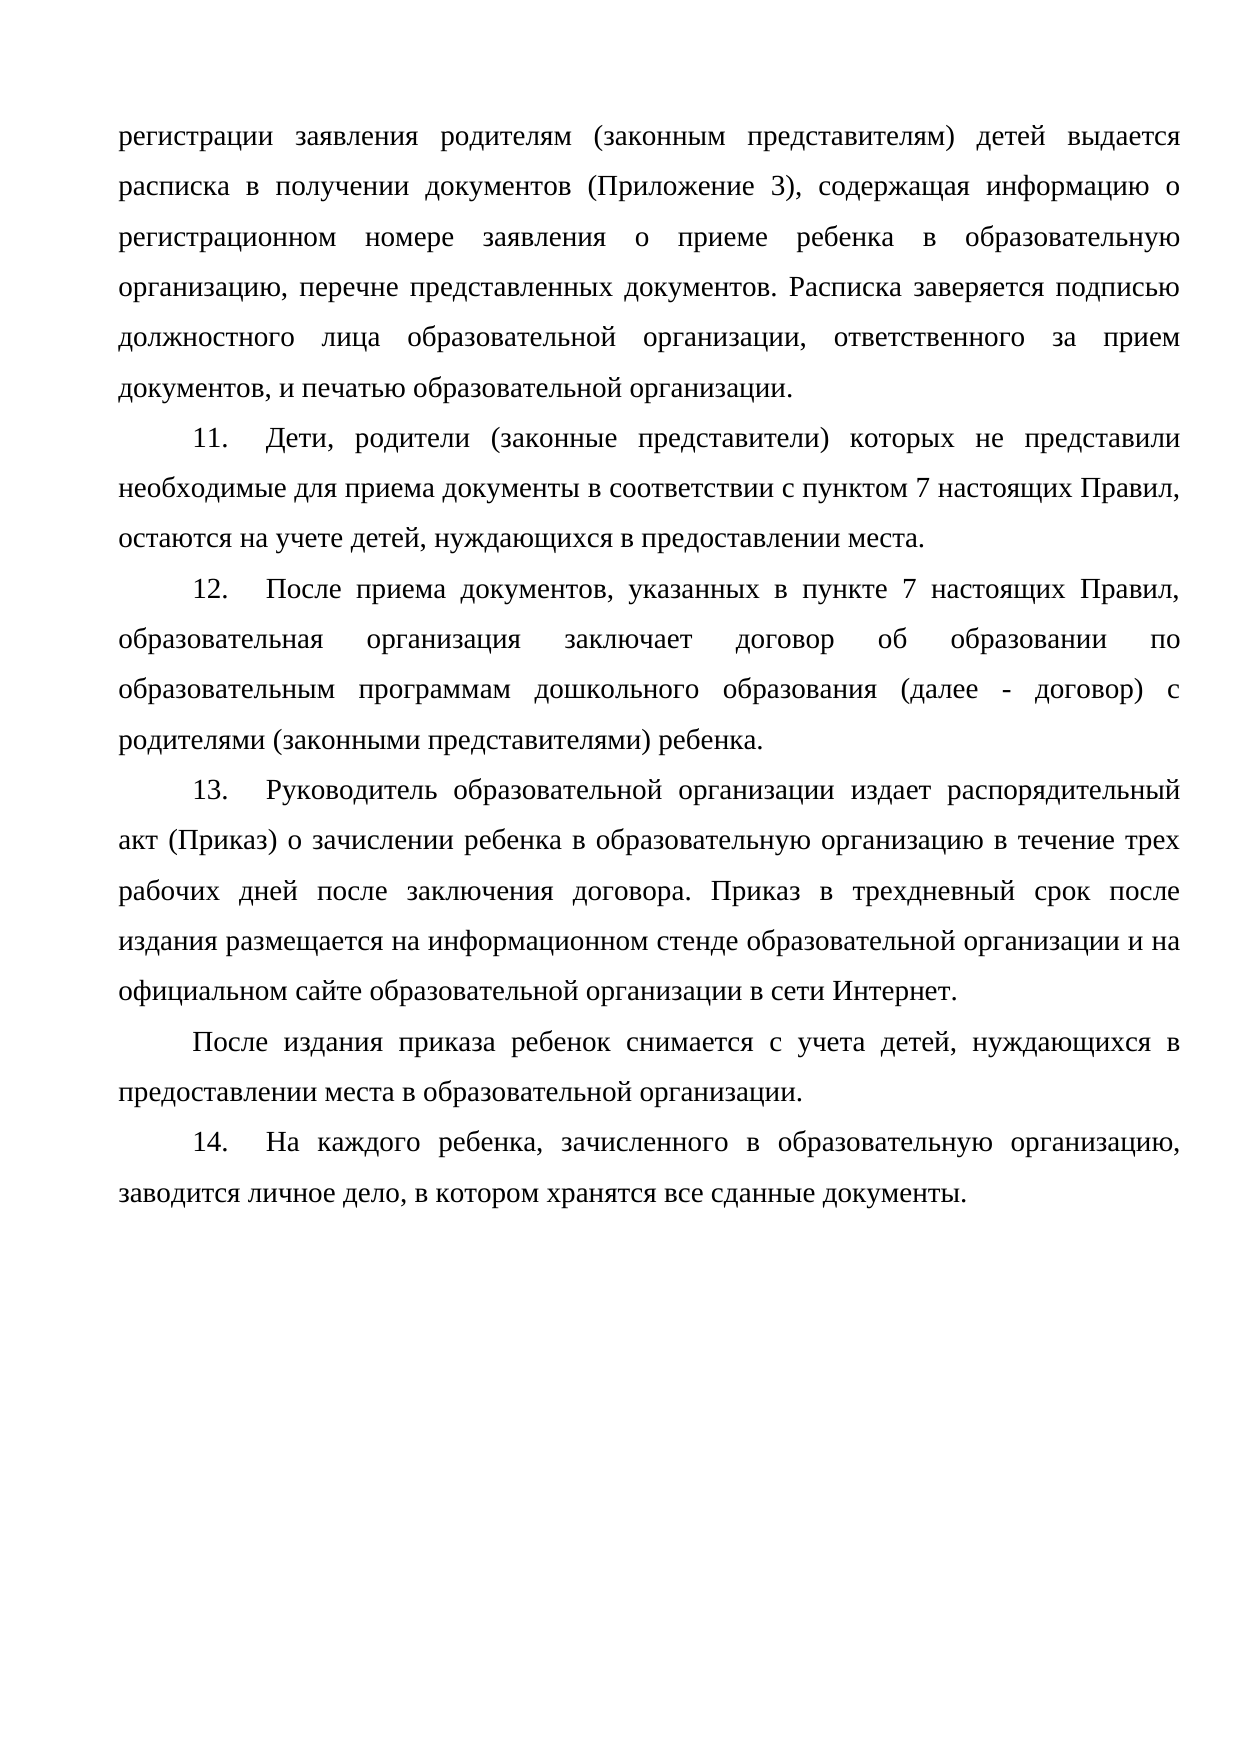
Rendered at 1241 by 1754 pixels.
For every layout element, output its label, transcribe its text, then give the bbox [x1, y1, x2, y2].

list На каждого ребенка, зачисленного в образовательную организацию, заводится личное дело, в котором хранятся все сданные документы. [118, 1124, 1181, 1208]
list После приема документов, указанных в пункте 7 настоящих Правил, образовательная организация заключает договор об образовании по образовательным программам дошкольного образования (далее - договор) с родителями (законными представителями) ребенка. [118, 571, 1181, 755]
list Дети, родители (законные представители) которых не представили необходимые для приема документы в соответствии с пунктом 7 настоящих Правил, остаются на учете детей, нуждающихся в предоставлении места. [118, 420, 1181, 554]
text После издания приказа ребенок снимается с учета детей, нуждающихся в предоставлении места в образовательной организации. [118, 1024, 1181, 1108]
list Руководитель образовательной организации издает распорядительный акт (Приказ) о зачислении ребенка в образовательную организацию в течение трех рабочих дней после заключения договора. Приказ в трехдневный срок после издания размещается на информационном стенде образовательной организации и на официальном сайте образовательной организации в сети Интернет. [118, 772, 1181, 1007]
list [118, 118, 1181, 403]
